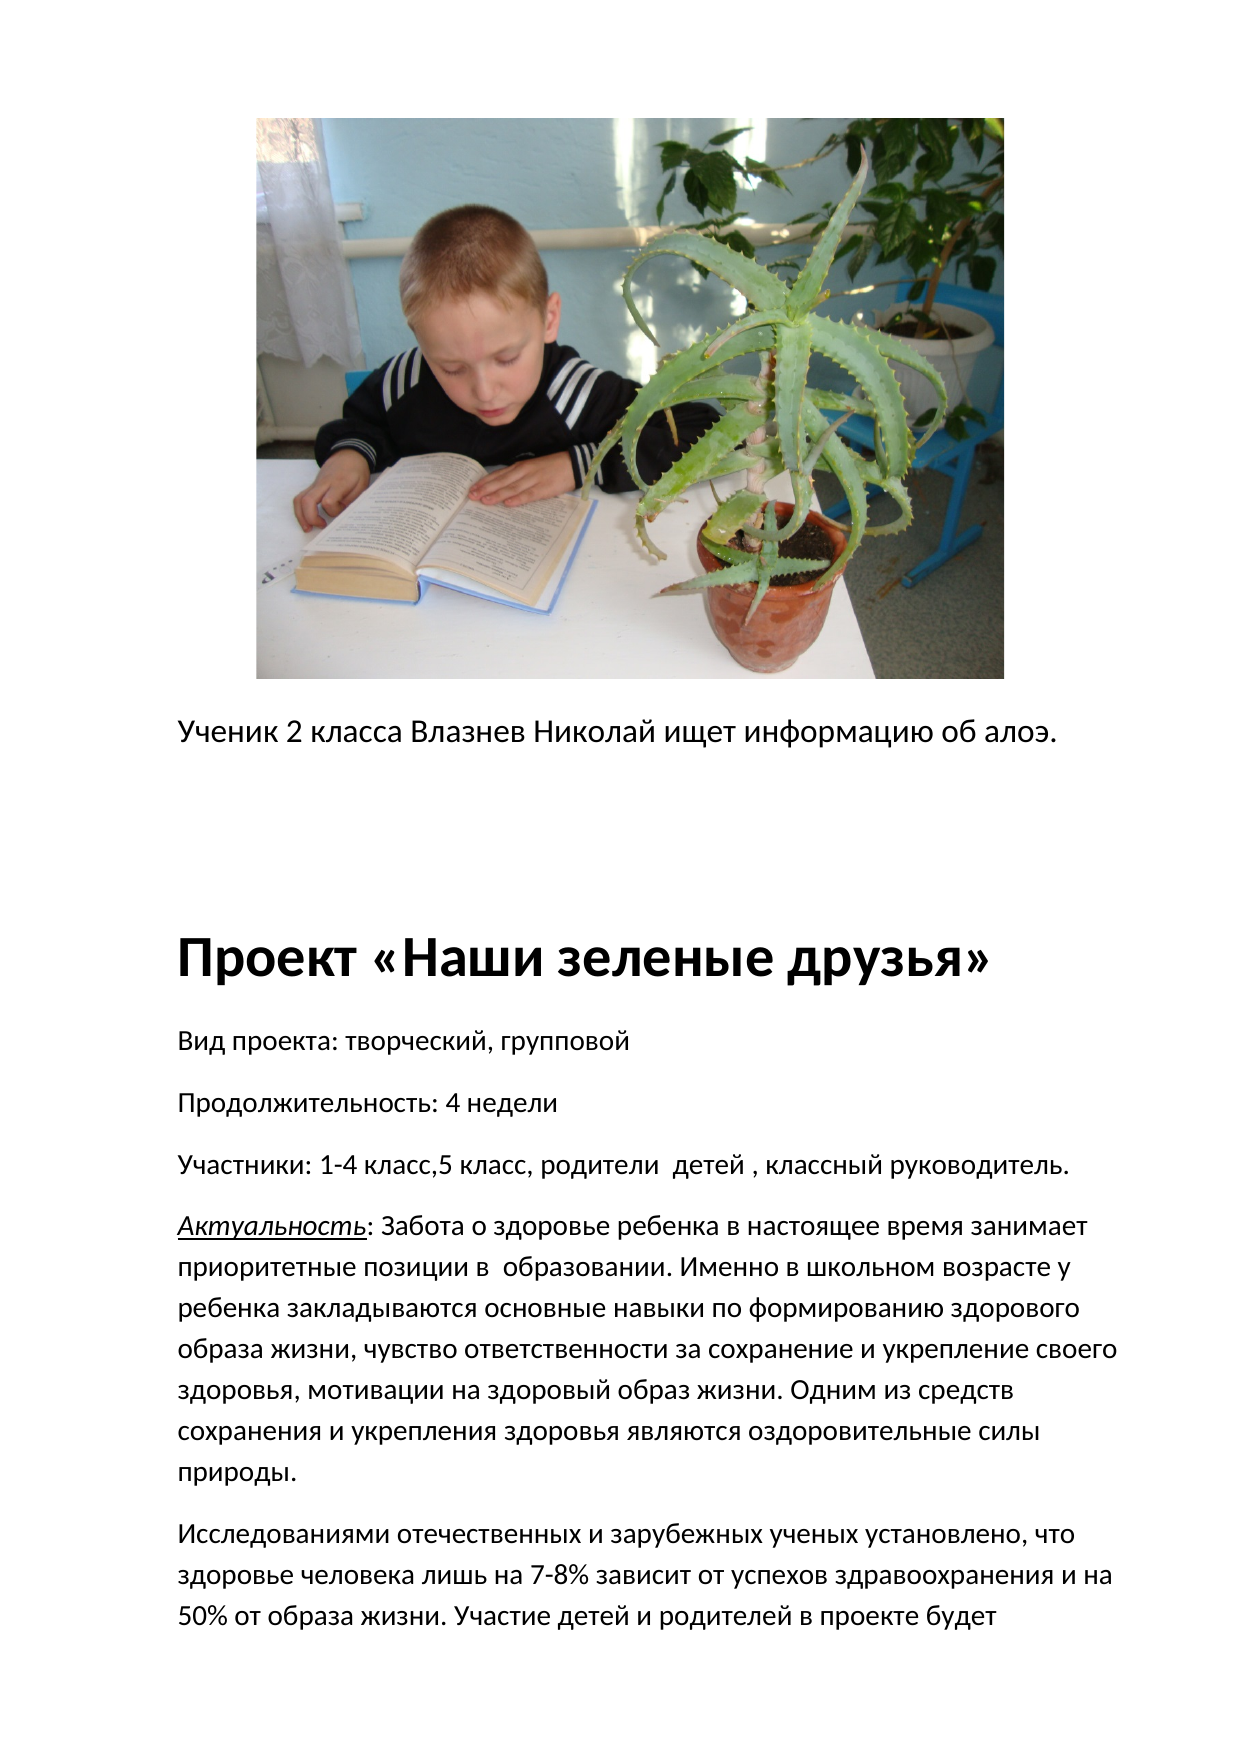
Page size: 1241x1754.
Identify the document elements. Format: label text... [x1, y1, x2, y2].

text Ученик 2 класса Влазнев Николай ищет информацию об алоэ. [177, 711, 1152, 751]
text Вид проекта: творческий, групповой [177, 1022, 1152, 1058]
text Продолжительность: 4 недели [177, 1084, 1152, 1119]
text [177, 1515, 1152, 1632]
picture [256, 118, 1005, 679]
text Проект «Наши зеленые друзья» [177, 881, 1152, 991]
text Участники: 1-4 класс,5 класс, родители детей , классный руководитель. [177, 1146, 1152, 1181]
text Актуальность: Забота о здоровье ребенка в настоящее время занимает приоритетные позиции в образовании. Именно в школьном возрасте у ребенка закладываются основные навыки по формированию здорового образа жизни, чувство ответственности за сохранение и укрепление своего здоровья, мотивации на здоровый образ жизни. Одним из средств сохранения и укрепления здоровья являются оздоровительные силы природы. [177, 1207, 1152, 1489]
